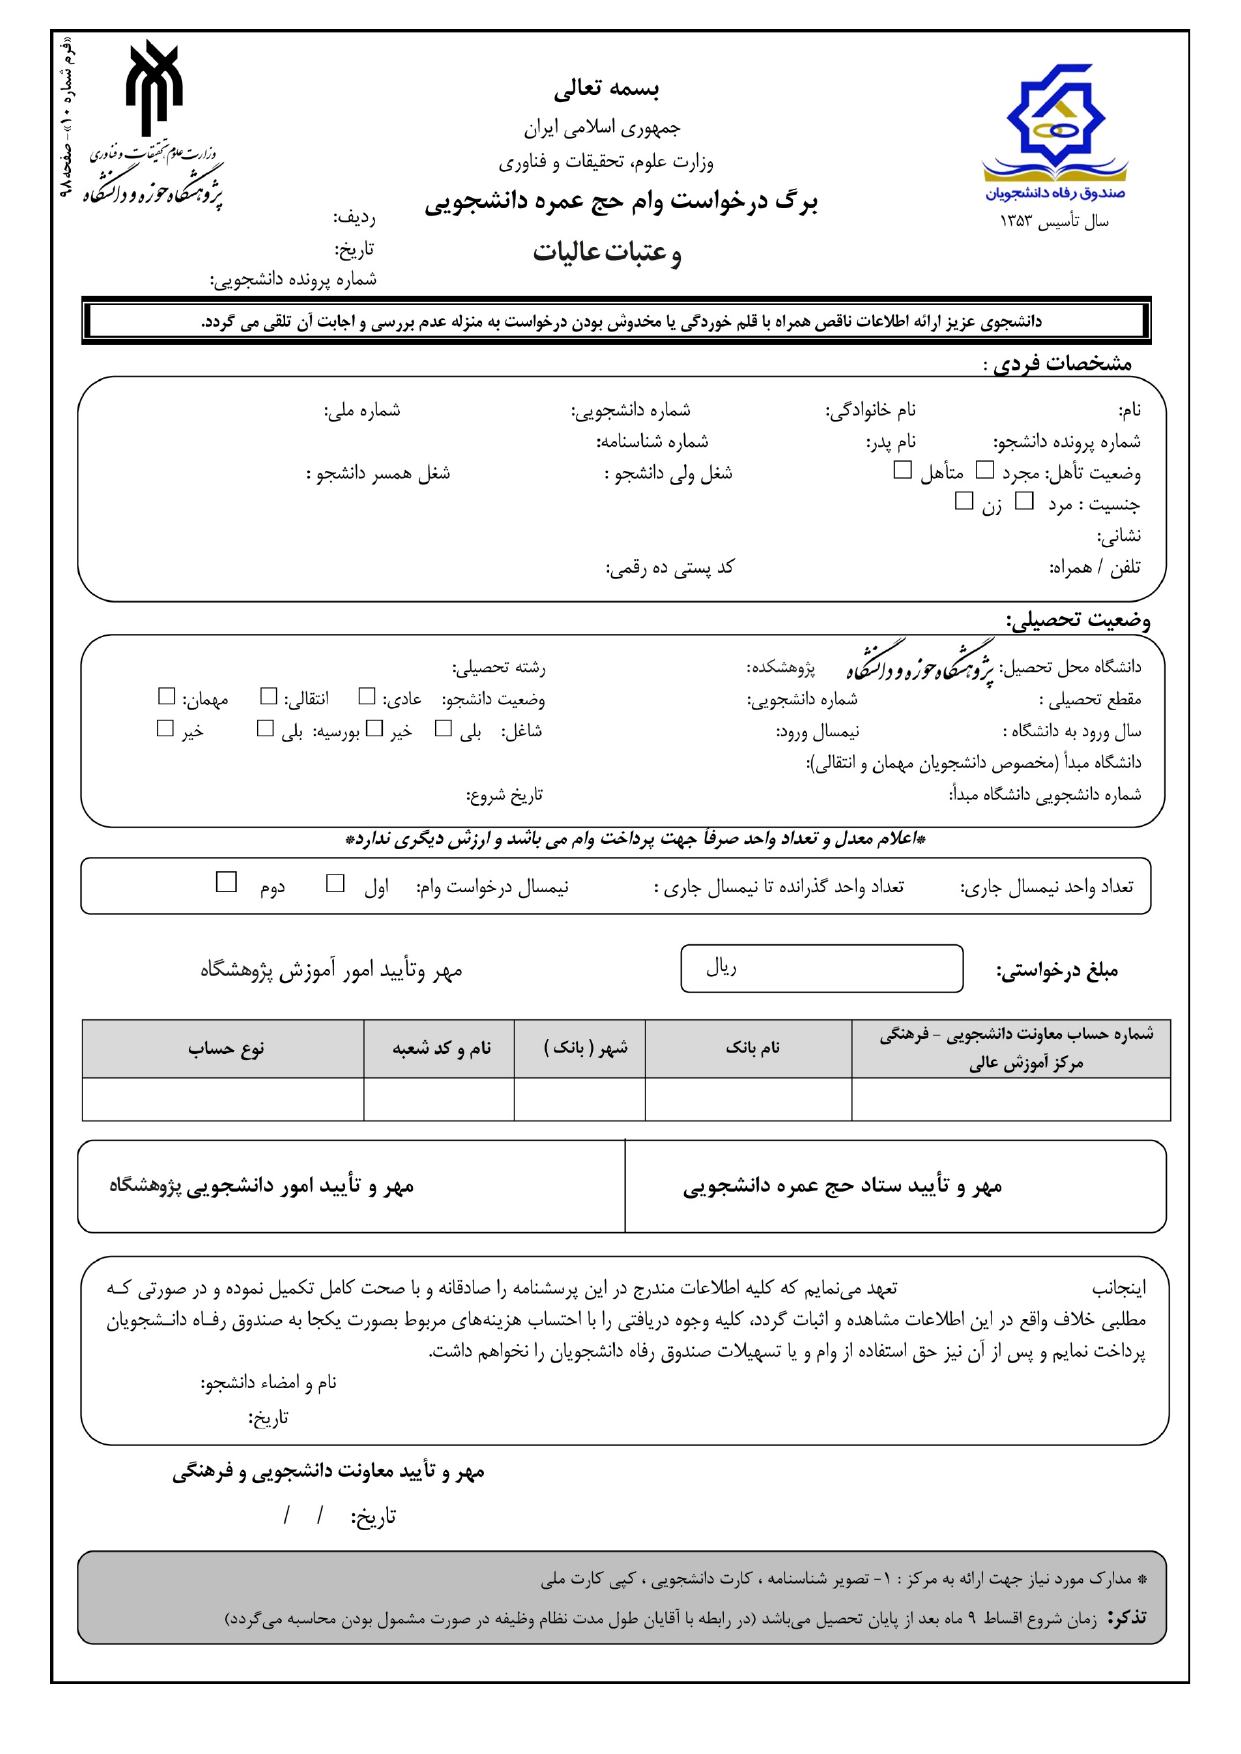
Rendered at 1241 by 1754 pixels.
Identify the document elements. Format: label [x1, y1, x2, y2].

picture [50, 29, 1191, 1684]
